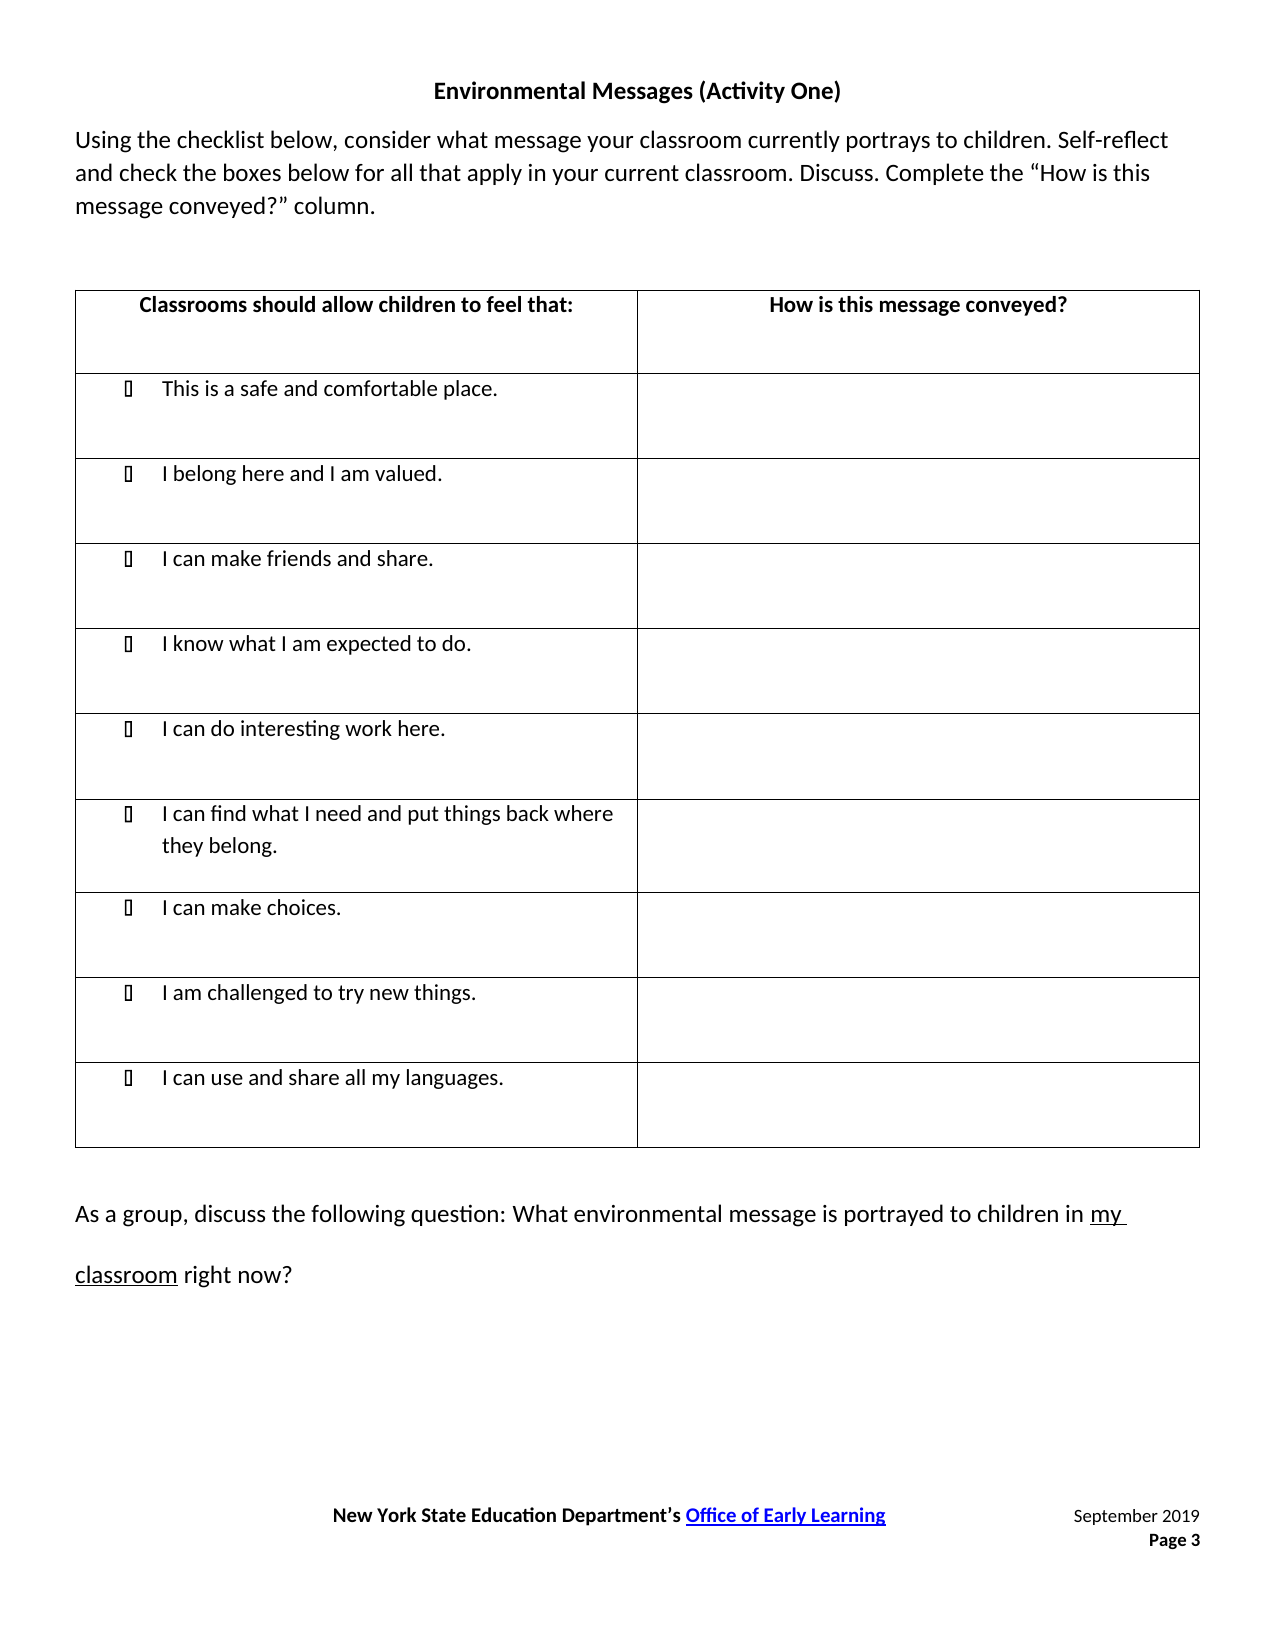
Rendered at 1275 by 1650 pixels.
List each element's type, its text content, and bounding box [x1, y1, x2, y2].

table_cell [638, 629, 1199, 713]
table_header How is this message conveyed? [638, 291, 1199, 373]
table_cell I can make friends and share. [76, 544, 637, 628]
table_cell [638, 1063, 1199, 1147]
table_cell [638, 714, 1199, 798]
table_cell I can make choices. [76, 893, 637, 977]
table_cell [638, 800, 1199, 892]
table_cell [638, 459, 1199, 543]
table_cell I can find what I need and put things back where they belong. [76, 800, 637, 892]
table_cell [638, 374, 1199, 458]
text Using the checklist below, consider what message your classroom currently portrays to children. Self-reflect and check the boxes below for all that apply in your current classroom. Discuss. Complete the “How is this message conveyed?” column. [75, 124, 1200, 221]
table_cell I am challenged to try new things. [76, 978, 637, 1062]
table_cell I can use and share all my languages. [76, 1063, 637, 1147]
list As a group, discuss the following question: What environmental message is portrayed to children in my classroom right now? [75, 1198, 1200, 1289]
text Environmental Messages (Activity One) [75, 75, 1200, 106]
table_cell [638, 893, 1199, 977]
table_cell I can do interesting work here. [76, 714, 637, 798]
table_cell I belong here and I am valued. [76, 459, 637, 543]
table_cell [638, 978, 1199, 1062]
table_header Classrooms should allow children to feel that: [76, 291, 637, 373]
table_cell I know what I am expected to do. [76, 629, 637, 713]
table_cell This is a safe and comfortable place. [76, 374, 637, 458]
table_cell [638, 544, 1199, 628]
